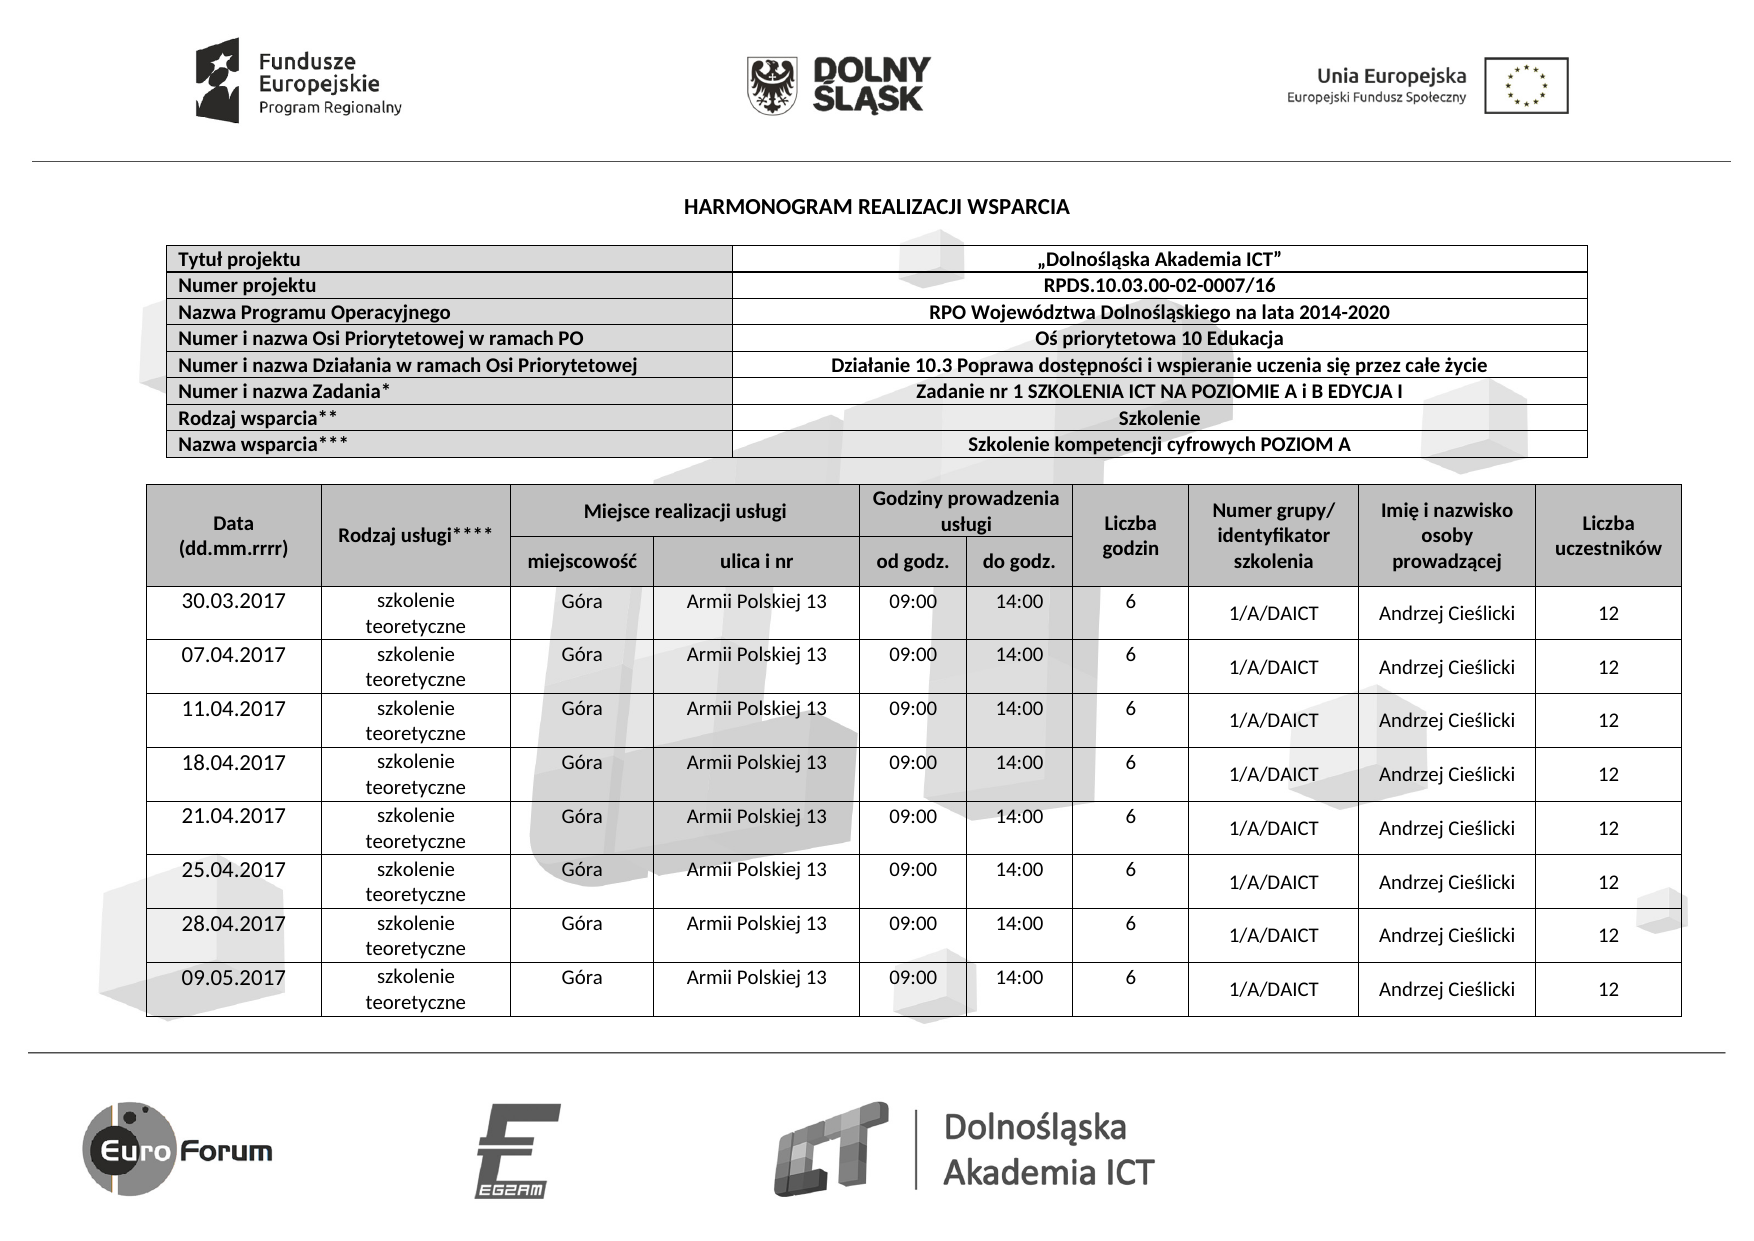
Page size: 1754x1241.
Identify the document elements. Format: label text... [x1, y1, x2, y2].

table_cell Armii Polskiej 13 [654, 748, 859, 801]
table_cell 30.03.2017 [147, 587, 321, 639]
table_cell Numer i nazwa Zadania* [167, 378, 732, 404]
table_cell szkolenie teoretyczne [322, 587, 510, 639]
table_cell 6 [1073, 587, 1188, 639]
table_cell 12 [1536, 748, 1681, 801]
table_cell 18.04.2017 [147, 748, 321, 801]
table_cell 12 [1536, 855, 1681, 908]
table_cell 12 [1536, 640, 1681, 693]
table_cell 14:00 [967, 640, 1072, 693]
table_cell 6 [1073, 855, 1188, 908]
table_cell 09:00 [860, 909, 966, 962]
table_header Numer grupy/ identyfikator szkolenia [1189, 485, 1358, 586]
table_cell 1/A/DAICT [1189, 587, 1358, 639]
table_cell do godz. [967, 537, 1072, 586]
table_cell 12 [1536, 587, 1681, 639]
table_cell 09:00 [860, 963, 966, 1016]
table_cell 09:00 [860, 640, 966, 693]
table_cell 1/A/DAICT [1189, 748, 1358, 801]
table_cell 12 [1536, 694, 1681, 747]
table_cell 1/A/DAICT [1189, 963, 1358, 1016]
table_cell Numer i nazwa Działania w ramach Osi Priorytetowej [167, 352, 732, 377]
picture [0, 0, 1754, 1241]
table_cell 09:00 [860, 802, 966, 854]
table_cell 1/A/DAICT [1189, 694, 1358, 747]
table_cell 28.04.2017 [147, 909, 321, 962]
table_cell Góra [511, 909, 653, 962]
table_header „Dolnośląska Akademia ICT” [733, 246, 1587, 271]
table_header Liczba godzin [1073, 485, 1188, 586]
table_cell Andrzej Cieślicki [1359, 855, 1535, 908]
table_cell 07.04.2017 [147, 640, 321, 693]
table_cell 1/A/DAICT [1189, 855, 1358, 908]
table_cell 12 [1536, 909, 1681, 962]
table_cell 21.04.2017 [147, 802, 321, 854]
table_cell 1/A/DAICT [1189, 640, 1358, 693]
table_cell 09:00 [860, 587, 966, 639]
table_cell 12 [1536, 963, 1681, 1016]
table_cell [322, 963, 510, 1016]
table_cell Andrzej Cieślicki [1359, 748, 1535, 801]
table_header Imię i nazwisko osoby prowadzącej [1359, 485, 1535, 586]
table_cell Numer i nazwa Osi Priorytetowej w ramach PO [167, 325, 732, 351]
table_header Data (dd.mm.rrrr) [147, 485, 321, 586]
table_cell RPDS.10.03.00-02-0007/16 [733, 273, 1587, 298]
table_cell Armii Polskiej 13 [654, 909, 859, 962]
table_cell 1/A/DAICT [1189, 802, 1358, 854]
table_cell 12 [1536, 802, 1681, 854]
table_cell 6 [1073, 909, 1188, 962]
table_cell Nazwa wsparcia*** [167, 431, 732, 457]
table_cell Armii Polskiej 13 [654, 802, 859, 854]
table_cell 09:00 [860, 855, 966, 908]
table_cell Góra [511, 694, 653, 747]
table_cell 09:00 [860, 748, 966, 801]
table_cell 6 [1073, 802, 1188, 854]
table_cell Rodzaj wsparcia** [167, 405, 732, 430]
table_header Rodzaj usługi**** [322, 485, 510, 586]
table_cell Andrzej Cieślicki [1359, 802, 1535, 854]
table_cell 6 [1073, 748, 1188, 801]
table_cell Numer projektu [167, 273, 732, 298]
table_cell Andrzej Cieślicki [1359, 909, 1535, 962]
table_cell 6 [1073, 640, 1188, 693]
table_cell 25.04.2017 [147, 855, 321, 908]
table_cell szkolenie teoretyczne [322, 640, 510, 693]
table_cell Szkolenie [733, 405, 1587, 430]
table_cell Szkolenie kompetencji cyfrowych POZIOM A [733, 431, 1587, 457]
table_cell Andrzej Cieślicki [1359, 640, 1535, 693]
table_cell Góra [511, 855, 653, 908]
table_cell 14:00 [967, 587, 1072, 639]
table_cell 09:00 [860, 694, 966, 747]
table_cell szkolenie teoretyczne [322, 694, 510, 747]
table_cell miejscowość [511, 537, 653, 586]
table_header Tytuł projektu [167, 246, 732, 271]
table_cell Góra [511, 640, 653, 693]
table_cell 6 [1073, 694, 1188, 747]
table_cell szkolenie teoretyczne [322, 802, 510, 854]
table_header Godziny prowadzenia usługi [860, 485, 1072, 536]
table_header Liczba uczestników [1536, 485, 1681, 586]
table_cell Oś priorytetowa 10 Edukacja [733, 325, 1587, 351]
text HARMONOGRAM REALIZACJI WSPARCIA [148, 192, 1606, 220]
table_cell 09.05.2017 [147, 963, 321, 1016]
table_cell 14:00 [967, 909, 1072, 962]
table_cell 14:00 [967, 748, 1072, 801]
table_cell 1/A/DAICT [1189, 909, 1358, 962]
table_cell Góra [511, 587, 653, 639]
table_cell Góra [511, 748, 653, 801]
table_cell szkolenie teoretyczne [322, 748, 510, 801]
table_cell Andrzej Cieślicki [1359, 587, 1535, 639]
table_cell ulica i nr [654, 537, 859, 586]
table_cell Góra [511, 963, 653, 1016]
table_cell Armii Polskiej 13 [654, 587, 859, 639]
table_cell 6 [1073, 963, 1188, 1016]
table_cell Armii Polskiej 13 [654, 640, 859, 693]
table_cell 14:00 [967, 694, 1072, 747]
table_cell 11.04.2017 [147, 694, 321, 747]
table_cell Armii Polskiej 13 [654, 963, 859, 1016]
table_cell szkolenie teoretyczne [322, 855, 510, 908]
table_cell Armii Polskiej 13 [654, 855, 859, 908]
table_header Miejsce realizacji usługi [511, 485, 859, 536]
table_cell 14:00 [967, 963, 1072, 1016]
table_cell 14:00 [967, 802, 1072, 854]
table_cell Armii Polskiej 13 [654, 694, 859, 747]
table_cell RPO Województwa Dolnośląskiego na lata 2014-2020 [733, 299, 1587, 324]
table_cell od godz. [860, 537, 966, 586]
table_cell 14:00 [967, 855, 1072, 908]
table_cell Działanie 10.3 Poprawa dostępności i wspieranie uczenia się przez całe życie [733, 352, 1587, 377]
table_cell Góra [511, 802, 653, 854]
table_cell Zadanie nr 1 SZKOLENIA ICT NA POZIOMIE A i B EDYCJA I [733, 378, 1587, 404]
table_cell szkolenie teoretyczne [322, 909, 510, 962]
table_cell Andrzej Cieślicki [1359, 694, 1535, 747]
table_cell Nazwa Programu Operacyjnego [167, 299, 732, 324]
table_cell Andrzej Cieślicki [1359, 963, 1535, 1016]
